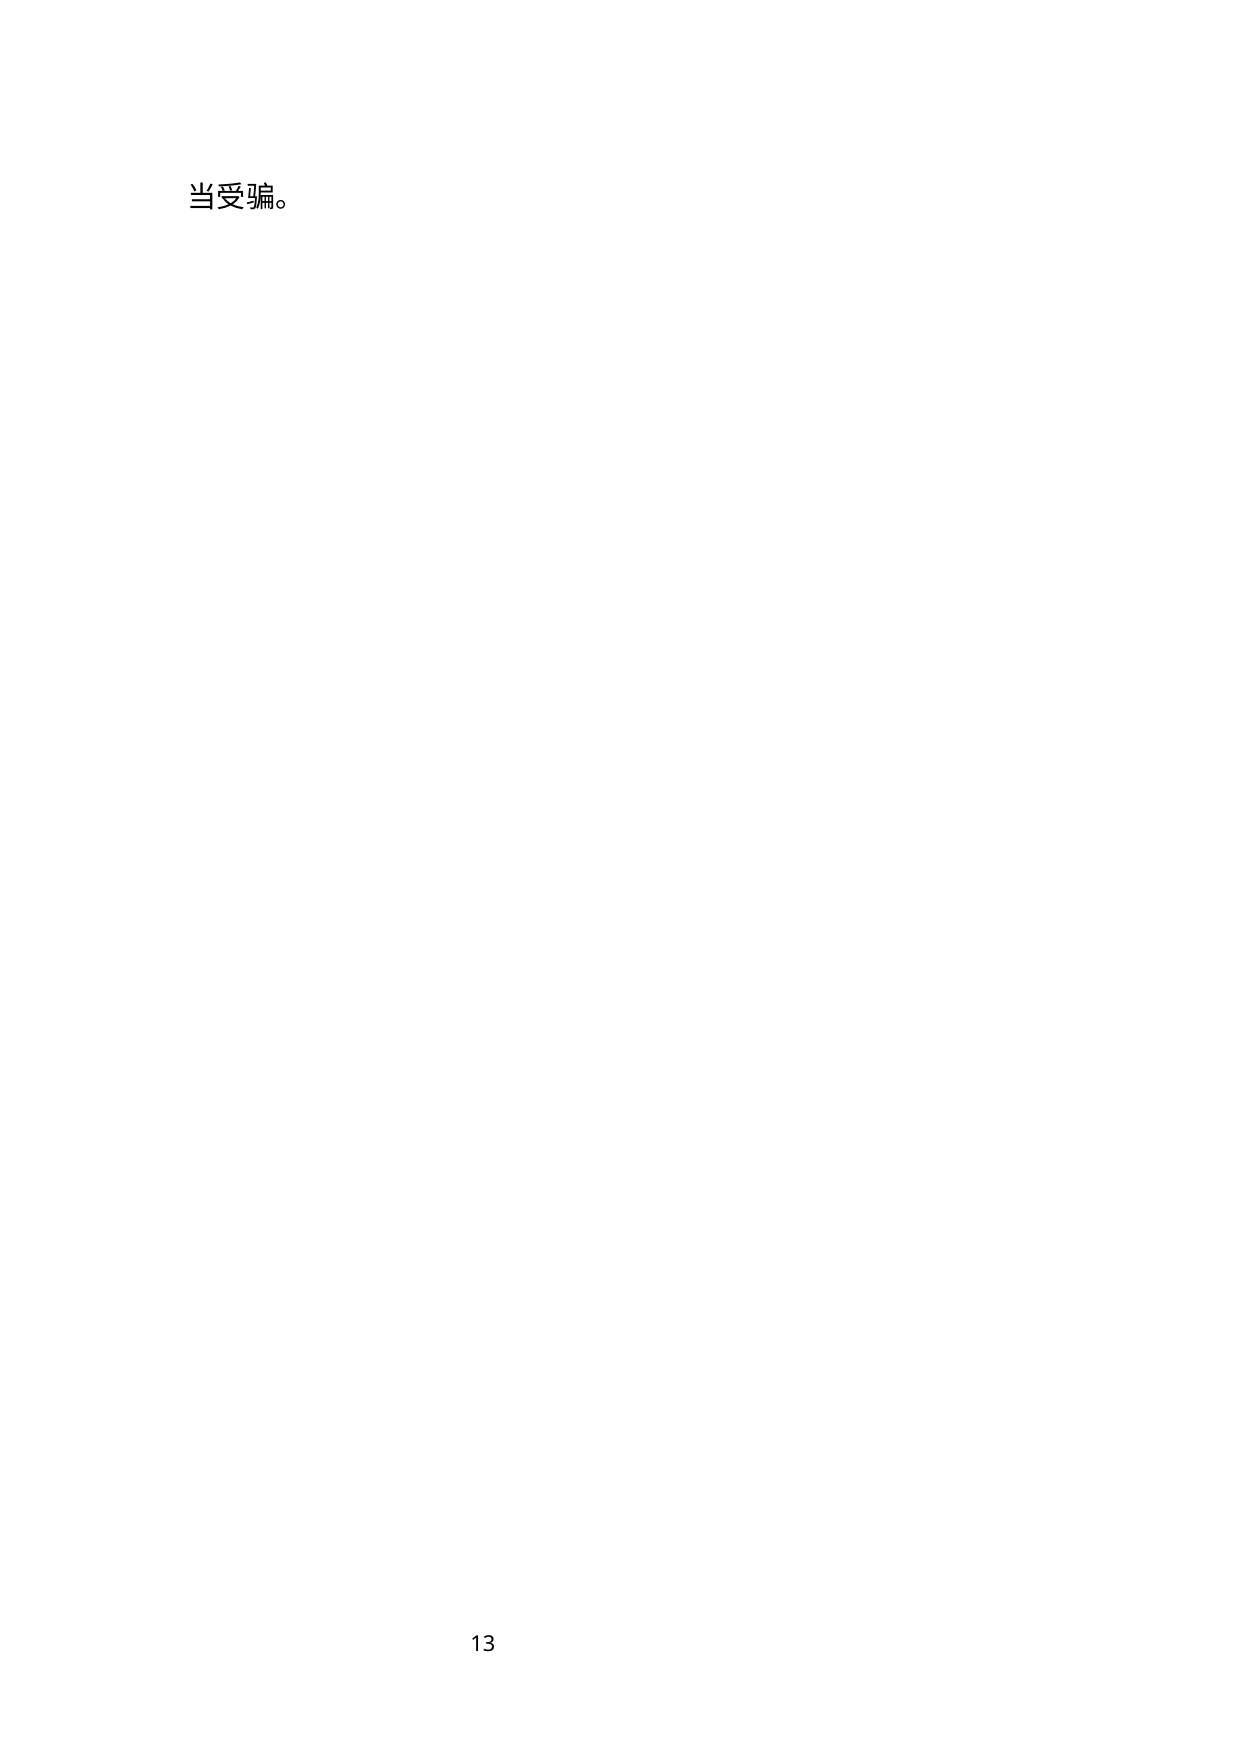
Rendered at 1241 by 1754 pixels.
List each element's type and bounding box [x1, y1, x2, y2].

text [187, 162, 1053, 227]
